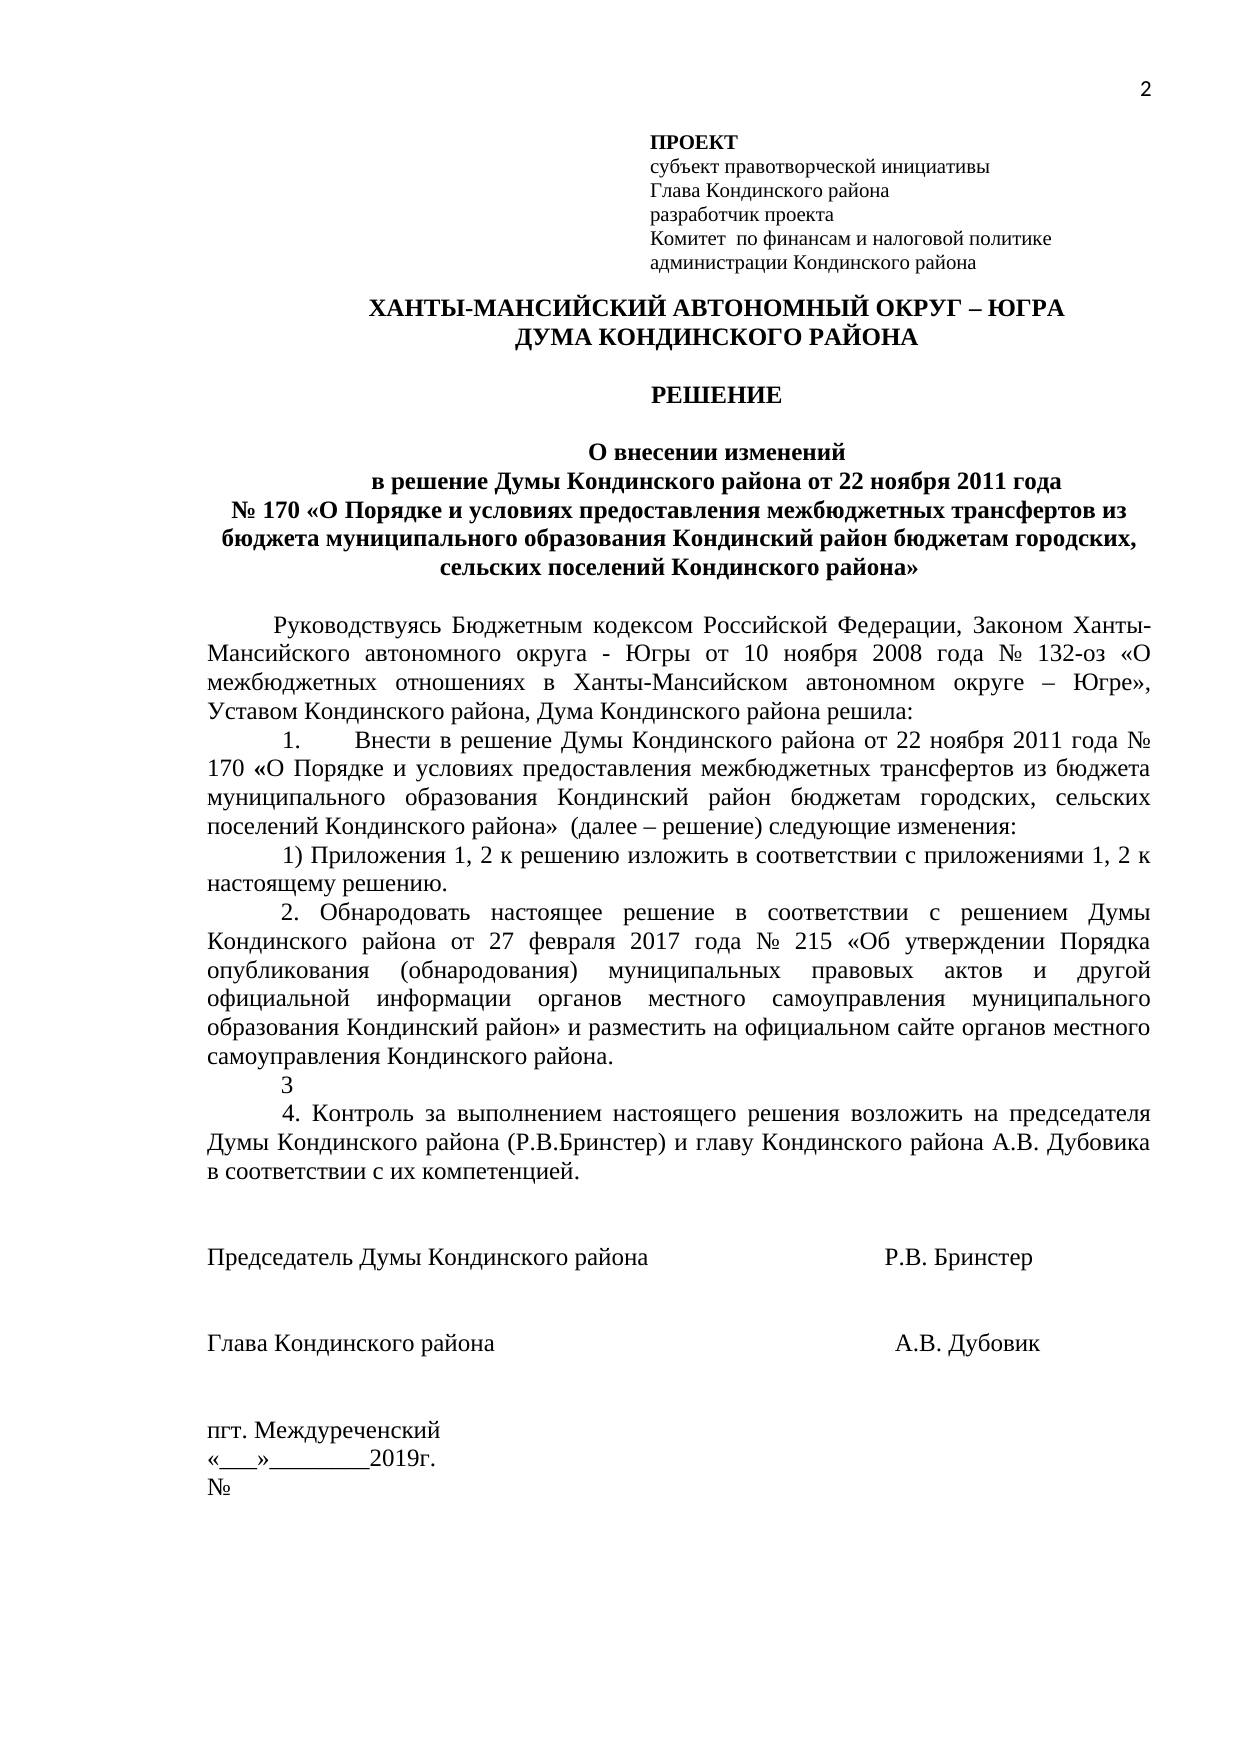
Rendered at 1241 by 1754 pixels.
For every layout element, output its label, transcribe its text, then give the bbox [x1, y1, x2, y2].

text Руководствуясь Бюджетным кодексом Российской Федерации, Законом Ханты-Мансийского автономного округа - Югры от 10 ноября 2008 года № 132-оз «О межбюджетных отношениях в Ханты-Мансийском автономном округе – Югре», Уставом Кондинского района, Дума Кондинского района решила: [207, 610, 1152, 725]
text ХАНТЫ-МАНСИЙСКИЙ АВТОНОМНЫЙ ОКРУГ – ЮГРА [207, 293, 1152, 322]
title субъект правотворческой инициативы [650, 154, 1152, 178]
text в решение Думы Кондинского района от 22 ноября 2011 года [207, 466, 1152, 495]
title разработчик проекта [650, 202, 1152, 226]
text 1) Приложения 1, 2 к решению изложить в соответствии с приложениями 1, 2 к настоящему решению. [207, 840, 1152, 897]
text «___»________2019г. [207, 1443, 1152, 1472]
title ПРОЕКТ [650, 130, 1152, 154]
text ДУМА КОНДИНСКОГО РАЙОНА [207, 322, 1152, 351]
list Внести в решение Думы Кондинского района от 22 ноября 2011 года № 170 «О Порядке и условиях предоставления межбюджетных трансфертов из бюджета муниципального образования Кондинский район бюджетам городских, сельских поселений Кондинского района» (далее – решение) следующие изменения: [207, 725, 1152, 840]
title Глава Кондинского района [650, 178, 1152, 202]
text Председатель Думы Кондинского района Р.В. Бринстер [207, 1242, 1152, 1271]
text пгт. Междуреченский [207, 1415, 1152, 1443]
title Комитет по финансам и налоговой политике администрации Кондинского района [650, 226, 1152, 274]
text 4. Контроль за выполнением настоящего решения возложить на председателя Думы Кондинского района (Р.В.Бринстер) и главу Кондинского района А.В. Дубовика в соответствии с их компетенцией. [207, 1098, 1152, 1185]
title № 170 «О Порядке и условиях предоставления межбюджетных трансфертов из бюджета муниципального образования Кондинский район бюджетам городских, сельских поселений Кондинского района» [207, 495, 1152, 581]
text Глава Кондинского района А.В. Дубовик [207, 1328, 1152, 1357]
text 2. Обнародовать настоящее решение в соответствии с решением Думы Кондинского района от 27 февраля 2017 года № 215 «Об утверждении Порядка опубликования (обнародования) муниципальных правовых актов и другой официальной информации органов местного самоуправления муниципального образования Кондинский район» и разместить на официальном сайте органов местного самоуправления Кондинского района. [207, 897, 1152, 1070]
text О внесении изменений [207, 437, 1152, 466]
text 3. Настоящее решение вступает в силу с 1 января 2020 года и распространяет своё действие на правоотношения, связанные с формированием и утверждением бюджета муниципального образования Кондинкий район и бюджетов муниципальных образований Кондинского района на 2020 год и на плановый период 2021 и 2022 годов. [207, 1070, 1152, 1098]
text № [207, 1472, 1152, 1501]
text РЕШЕНИЕ [207, 380, 1152, 408]
